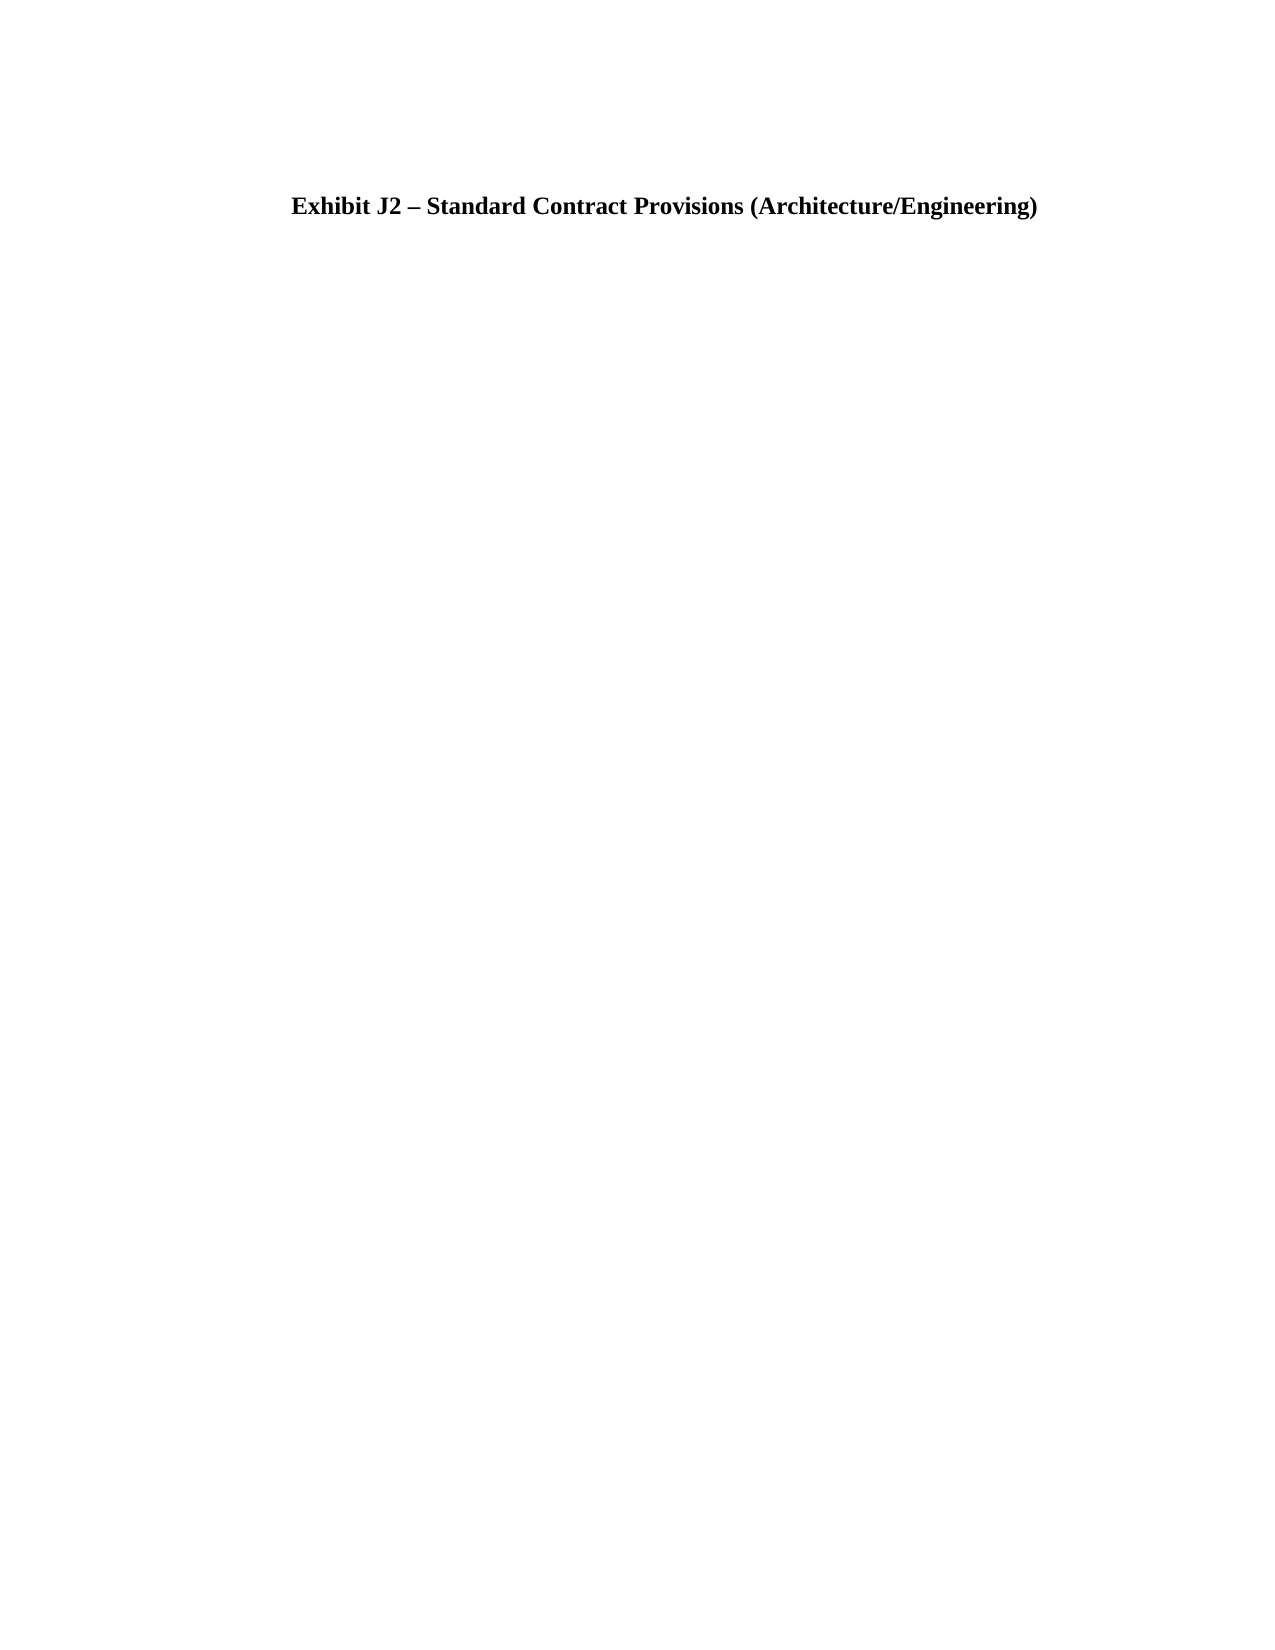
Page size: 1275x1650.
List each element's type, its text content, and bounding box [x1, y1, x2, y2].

text Exhibit J2 – Standard Contract Provisions (Architecture/Engineering) [291, 191, 1096, 220]
